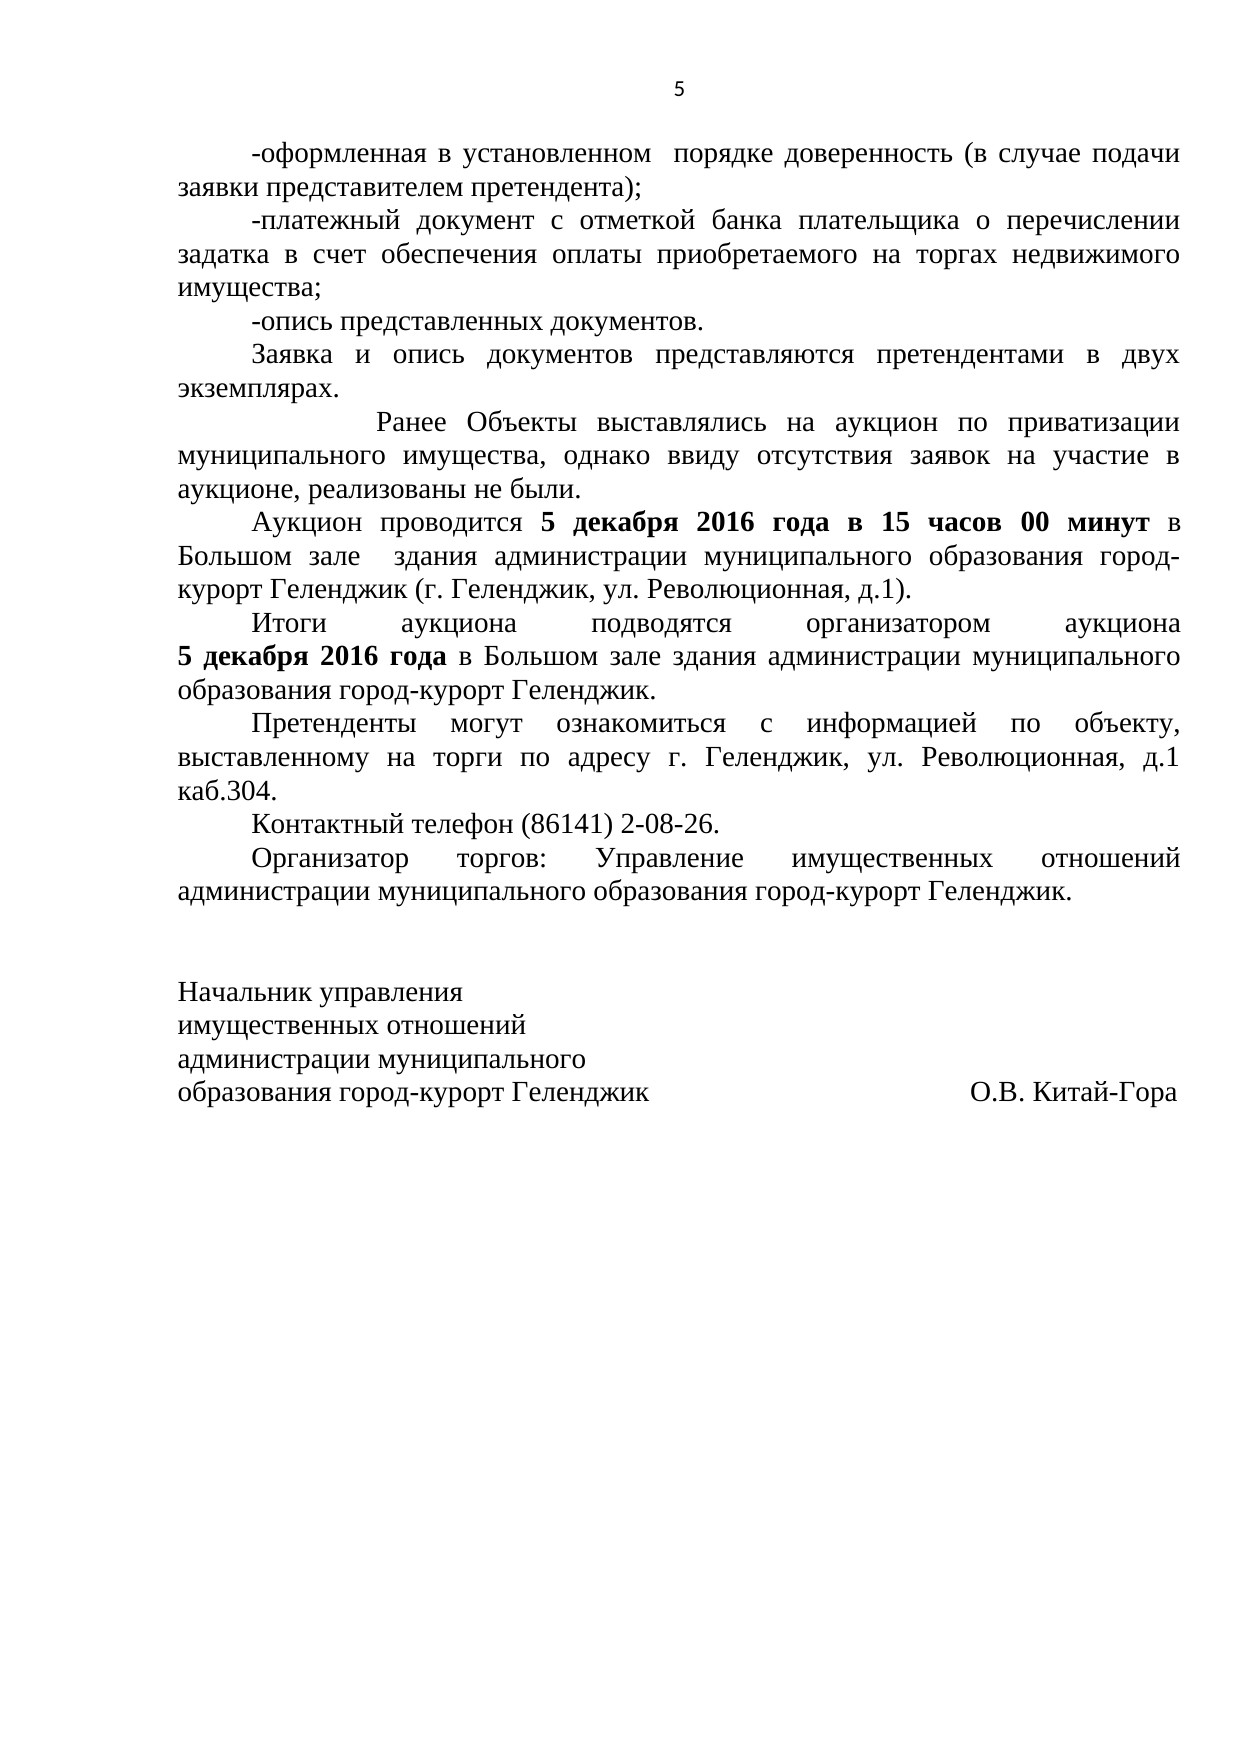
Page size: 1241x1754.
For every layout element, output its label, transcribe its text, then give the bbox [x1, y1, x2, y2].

list имущественных отношений [177, 1007, 1181, 1041]
text Аукцион проводится 5 декабря 2016 года в 15 часов 00 минут в Большом зале здания администрации муниципального образования город-курорт Геленджик (г. Геленджик, ул. Революционная, д.1). [177, 504, 1181, 605]
text Итоги аукциона подводятся организатором аукциона 5 декабря 2016 года в Большом зале здания администрации муниципального образования город-курорт Геленджик. [177, 605, 1181, 706]
list образования город-курорт Геленджик О.В. Китай-Гора [177, 1074, 1181, 1108]
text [177, 202, 1181, 303]
text Организатор торгов: Управление имущественных отношений администрации муниципального образования город-курорт Геленджик. [177, 840, 1181, 907]
text Заявка и опись документов представляются претендентами в двух экземплярах. [177, 337, 1181, 404]
text Контактный телефон (86141) 2-08-26. [177, 806, 1181, 840]
text Претенденты могут ознакомиться с информацией по объекту, выставленному на торги по адресу г. Геленджик, ул. Революционная, д.1 каб.304. [177, 706, 1181, 806]
list Начальник управления [177, 974, 1181, 1007]
text -опись представленных документов. [177, 303, 1181, 337]
text -оформленная в установленном порядке доверенность (в случае подачи заявки представителем претендента); [177, 135, 1181, 202]
text Ранее Объекты выставлялись на аукцион по приватизации муниципального имущества, однако ввиду отсутствия заявок на участие в аукционе, реализованы не были. [177, 404, 1181, 504]
list администрации муниципального [177, 1041, 1181, 1074]
